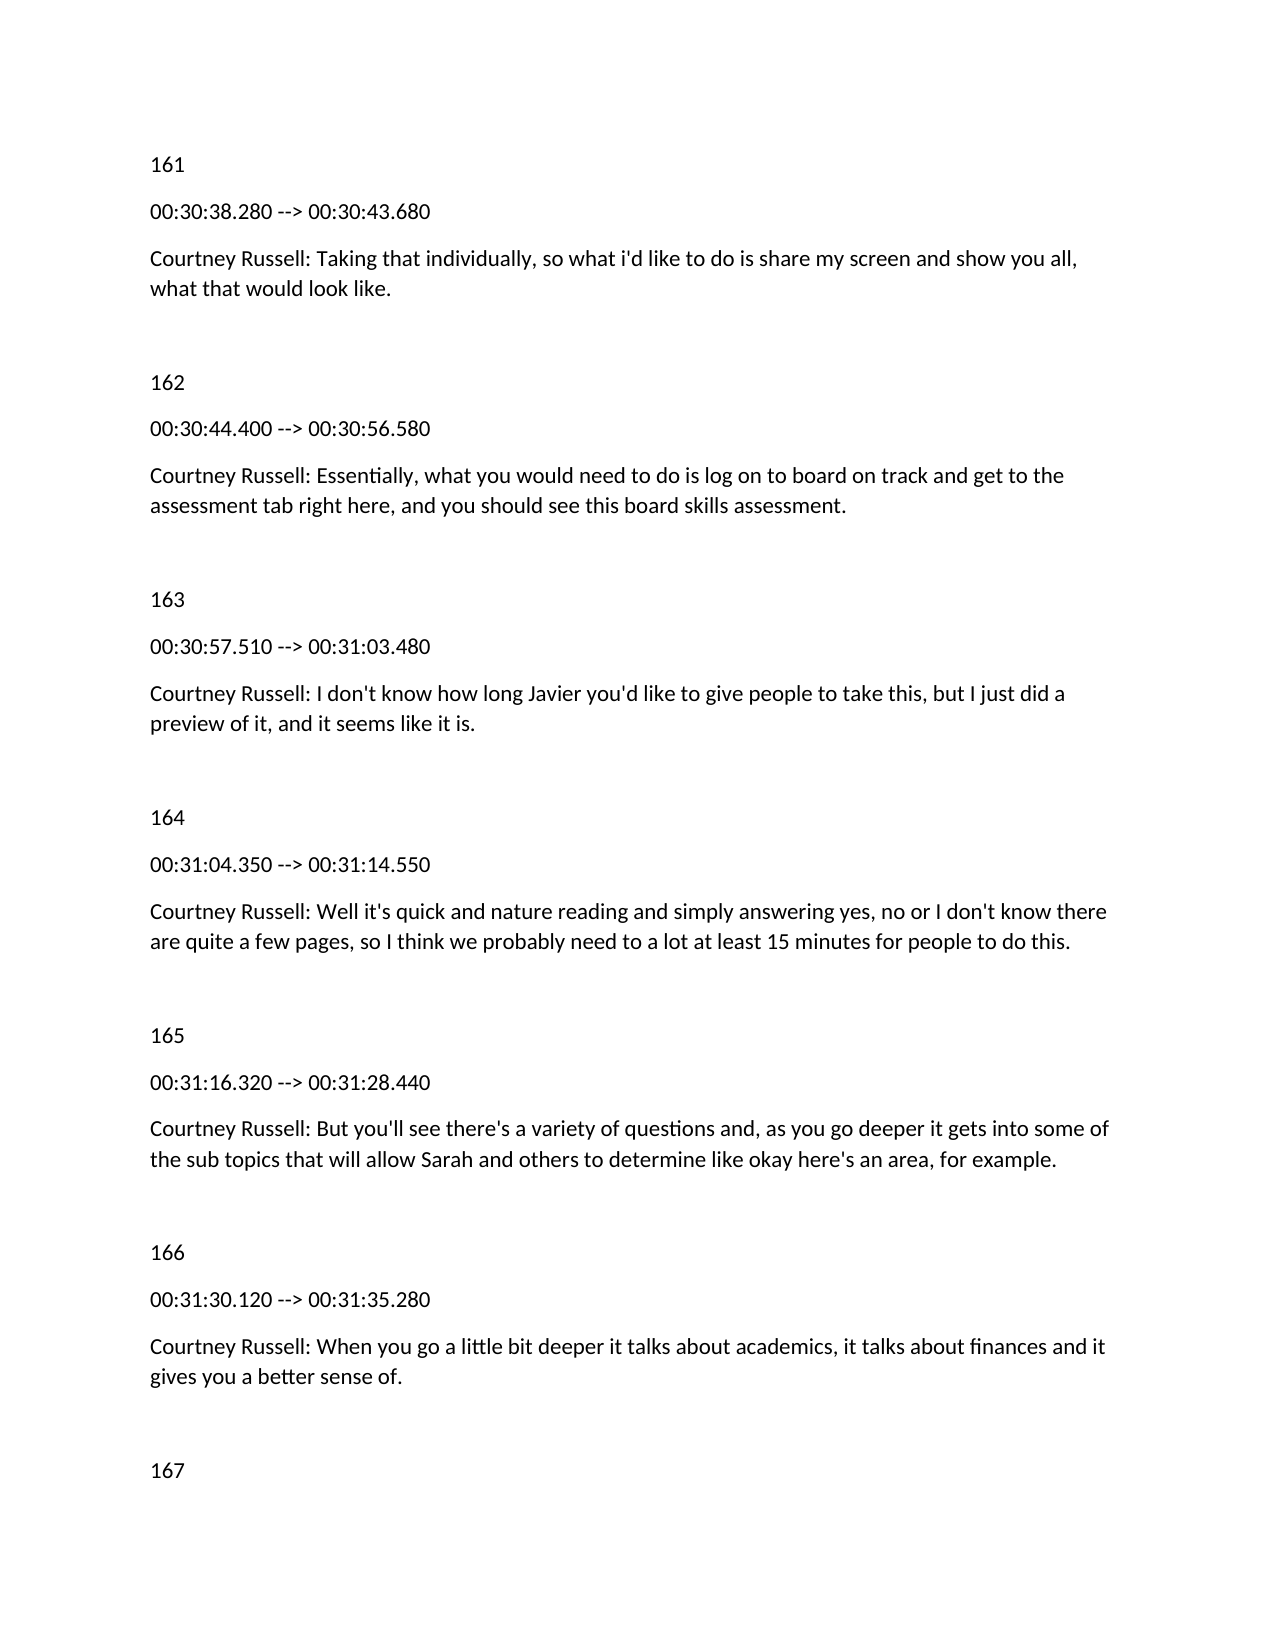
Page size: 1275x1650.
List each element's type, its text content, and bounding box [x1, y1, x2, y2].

text Courtney Russell: Taking that individually, so what i'd like to do is share my screen and show you all, what that would look like. [150, 244, 1125, 302]
text Courtney Russell: Essentially, what you would need to do is log on to board on track and get to the assessment tab right here, and you should see this board skills assessment. [150, 461, 1125, 520]
text 165 [150, 1021, 1125, 1049]
text 161 [150, 150, 1125, 178]
text 00:30:57.510 --> 00:31:03.480 [150, 632, 1125, 660]
text 163 [150, 585, 1125, 613]
text 00:31:30.120 --> 00:31:35.280 [150, 1285, 1125, 1313]
text 00:30:38.280 --> 00:30:43.680 [150, 197, 1125, 225]
text 00:31:16.320 --> 00:31:28.440 [150, 1068, 1125, 1096]
text 00:30:44.400 --> 00:30:56.580 [150, 414, 1125, 443]
text 167 [150, 1456, 1125, 1484]
text 164 [150, 803, 1125, 831]
text 166 [150, 1238, 1125, 1267]
text Courtney Russell: But you'll see there's a variety of questions and, as you go deeper it gets into some of the sub topics that will allow Sarah and others to determine like okay here's an area, for example. [150, 1114, 1125, 1173]
text 00:31:04.350 --> 00:31:14.550 [150, 850, 1125, 878]
text Courtney Russell: I don't know how long Javier you'd like to give people to take this, but I just did a preview of it, and it seems like it is. [150, 679, 1125, 737]
text 162 [150, 368, 1125, 396]
text Courtney Russell: Well it's quick and nature reading and simply answering yes, no or I don't know there are quite a few pages, so I think we probably need to a lot at least 15 minutes for people to do this. [150, 897, 1125, 955]
text Courtney Russell: When you go a little bit deeper it talks about academics, it talks about finances and it gives you a better sense of. [150, 1332, 1125, 1391]
